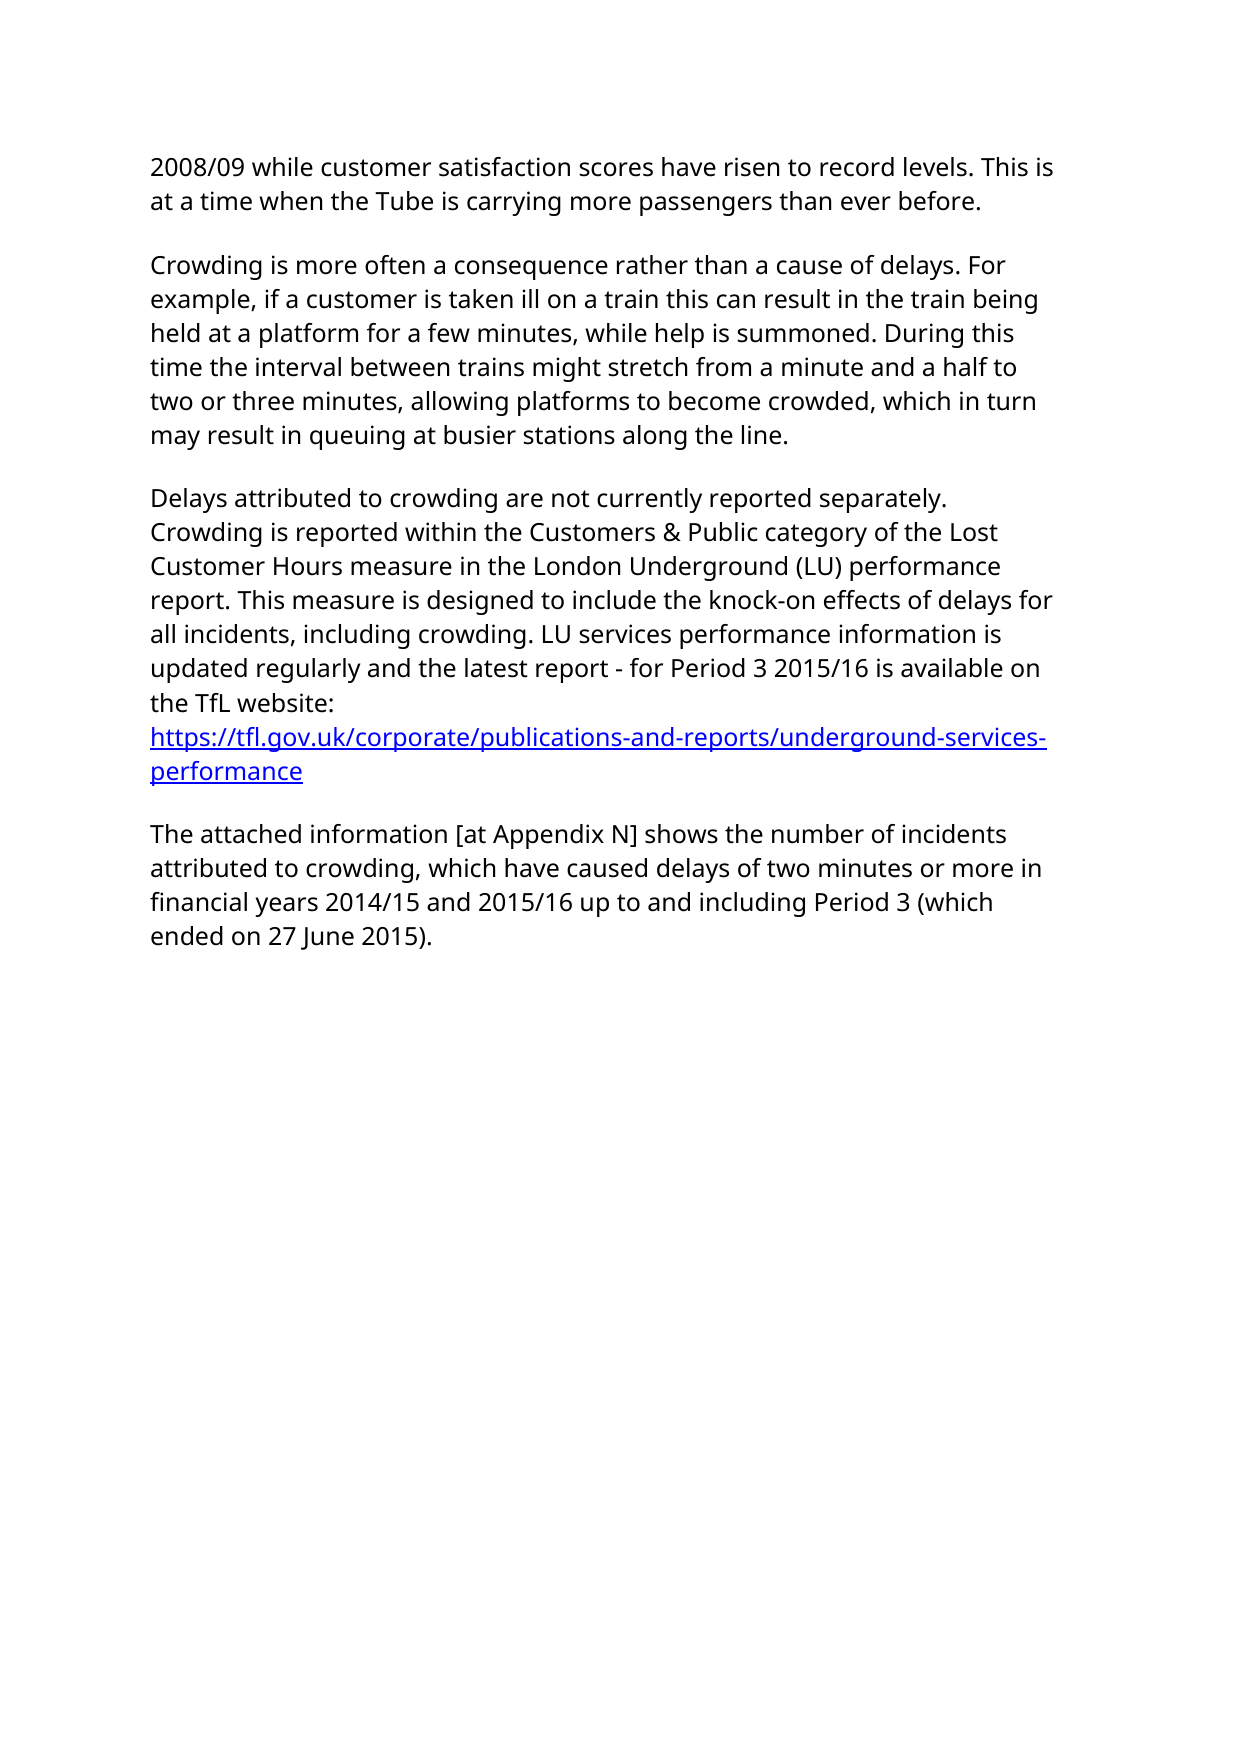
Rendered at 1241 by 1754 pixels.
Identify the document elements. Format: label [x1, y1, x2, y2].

table_cell [139, 150, 1069, 1012]
